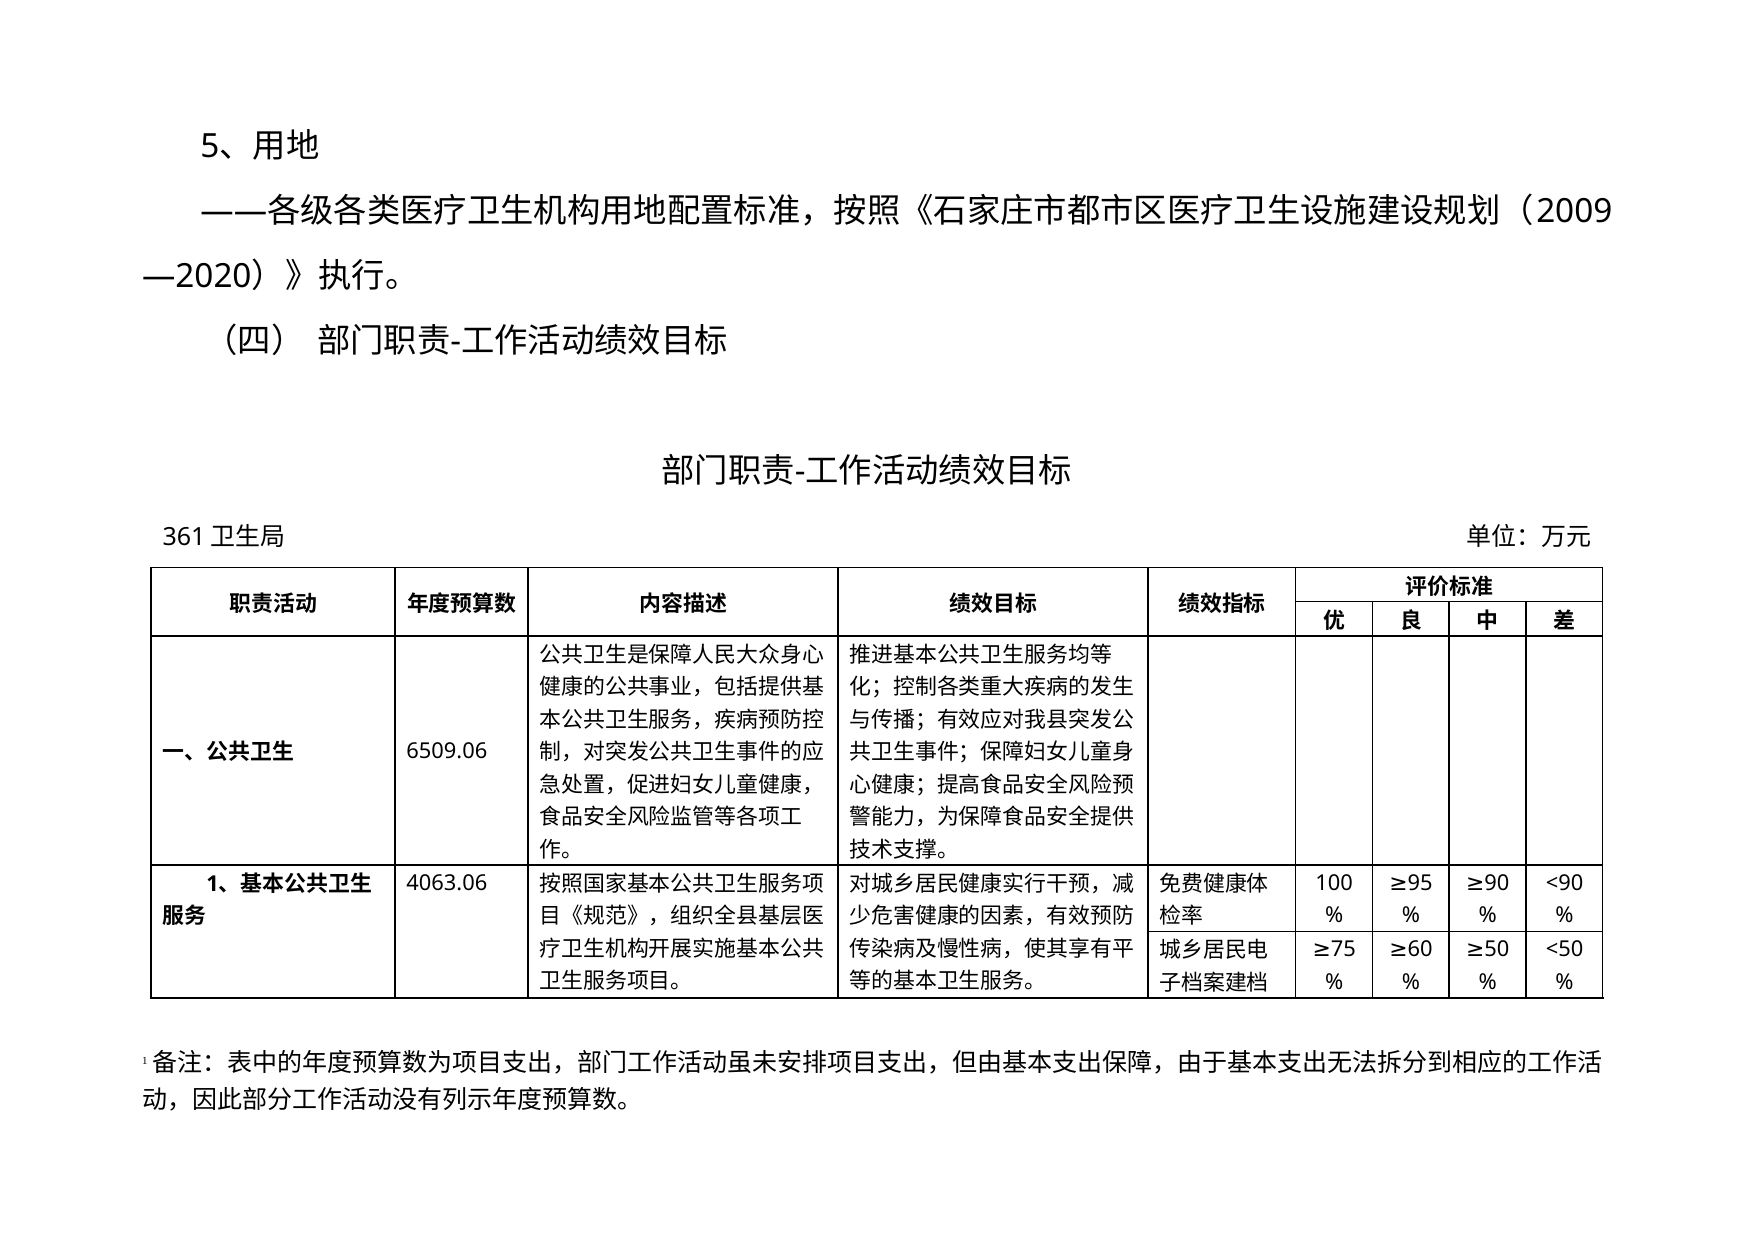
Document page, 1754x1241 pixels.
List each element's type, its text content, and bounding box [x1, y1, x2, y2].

table_cell 按照国家基本公共卫生服务项目《规范》，组织全县基层医疗卫生机构开展实施基本公共卫生服务项目。 [529, 866, 837, 997]
table_cell 年度预算数 [396, 568, 527, 635]
table_cell [1527, 637, 1602, 864]
table_cell 100% [1296, 866, 1372, 931]
table_cell 4063.06 [396, 866, 527, 997]
table_cell [1450, 637, 1525, 864]
table_cell 1、基本公共卫生服务 [152, 866, 394, 997]
table_cell 中 [1450, 602, 1525, 635]
table_cell 免费健康体检率 [1149, 866, 1295, 931]
table_cell 优 [1296, 602, 1372, 635]
table_cell [1296, 637, 1372, 864]
table_cell ≥95% [1373, 866, 1448, 931]
text ——各级各类医疗卫生机构用地配置标准，按照《石家庄市都市区医疗卫生设施建设规划（2009—2020）》执行。 [142, 175, 1612, 305]
table_cell 对城乡居民健康实行干预，减少危害健康的因素，有效预防传染病及慢性病，使其享有平等的基本卫生服务。 [839, 866, 1147, 997]
table_cell 推进基本公共卫生服务均等化；控制各类重大疾病的发生与传播；有效应对我县突发公共卫生事件；保障妇女儿童身心健康；提高食品安全风险预警能力，为保障食品安全提供技术支撑。 [839, 637, 1147, 864]
table_header 单位：万元 [1296, 502, 1602, 567]
table_cell [1373, 637, 1448, 864]
table_cell <50% [1527, 932, 1602, 997]
text 部门职责-工作活动绩效目标 [142, 435, 1612, 500]
table_cell <90% [1527, 866, 1602, 931]
text 5、用地 [142, 110, 1612, 175]
table_cell 良 [1373, 602, 1448, 635]
table_cell 一、公共卫生 [152, 637, 394, 864]
table_cell 评价标准 [1296, 568, 1602, 601]
table_cell [1149, 637, 1295, 864]
table_cell 差 [1527, 602, 1602, 635]
table_cell 绩效指标 [1149, 568, 1295, 635]
table_cell ≥90% [1450, 866, 1525, 931]
table_cell 内容描述 [529, 568, 837, 635]
table_cell 城乡居民电子档案建档率 [1149, 932, 1295, 997]
table_cell ≥50% [1450, 932, 1525, 997]
table_header 361卫生局 [152, 502, 1295, 567]
table_cell 绩效目标 [839, 568, 1147, 635]
table_cell ≥60% [1373, 932, 1448, 997]
table_cell ≥75% [1296, 932, 1372, 997]
list 部门职责-工作活动绩效目标 [204, 305, 1612, 370]
table_cell 职责活动 [152, 568, 394, 635]
table_cell 6509.06 [396, 637, 527, 864]
table_cell 公共卫生是保障人民大众身心健康的公共事业，包括提供基本公共卫生服务，疾病预防控制，对突发公共卫生事件的应急处置，促进妇女儿童健康，食品安全风险监管等各项工作。 [529, 637, 837, 864]
